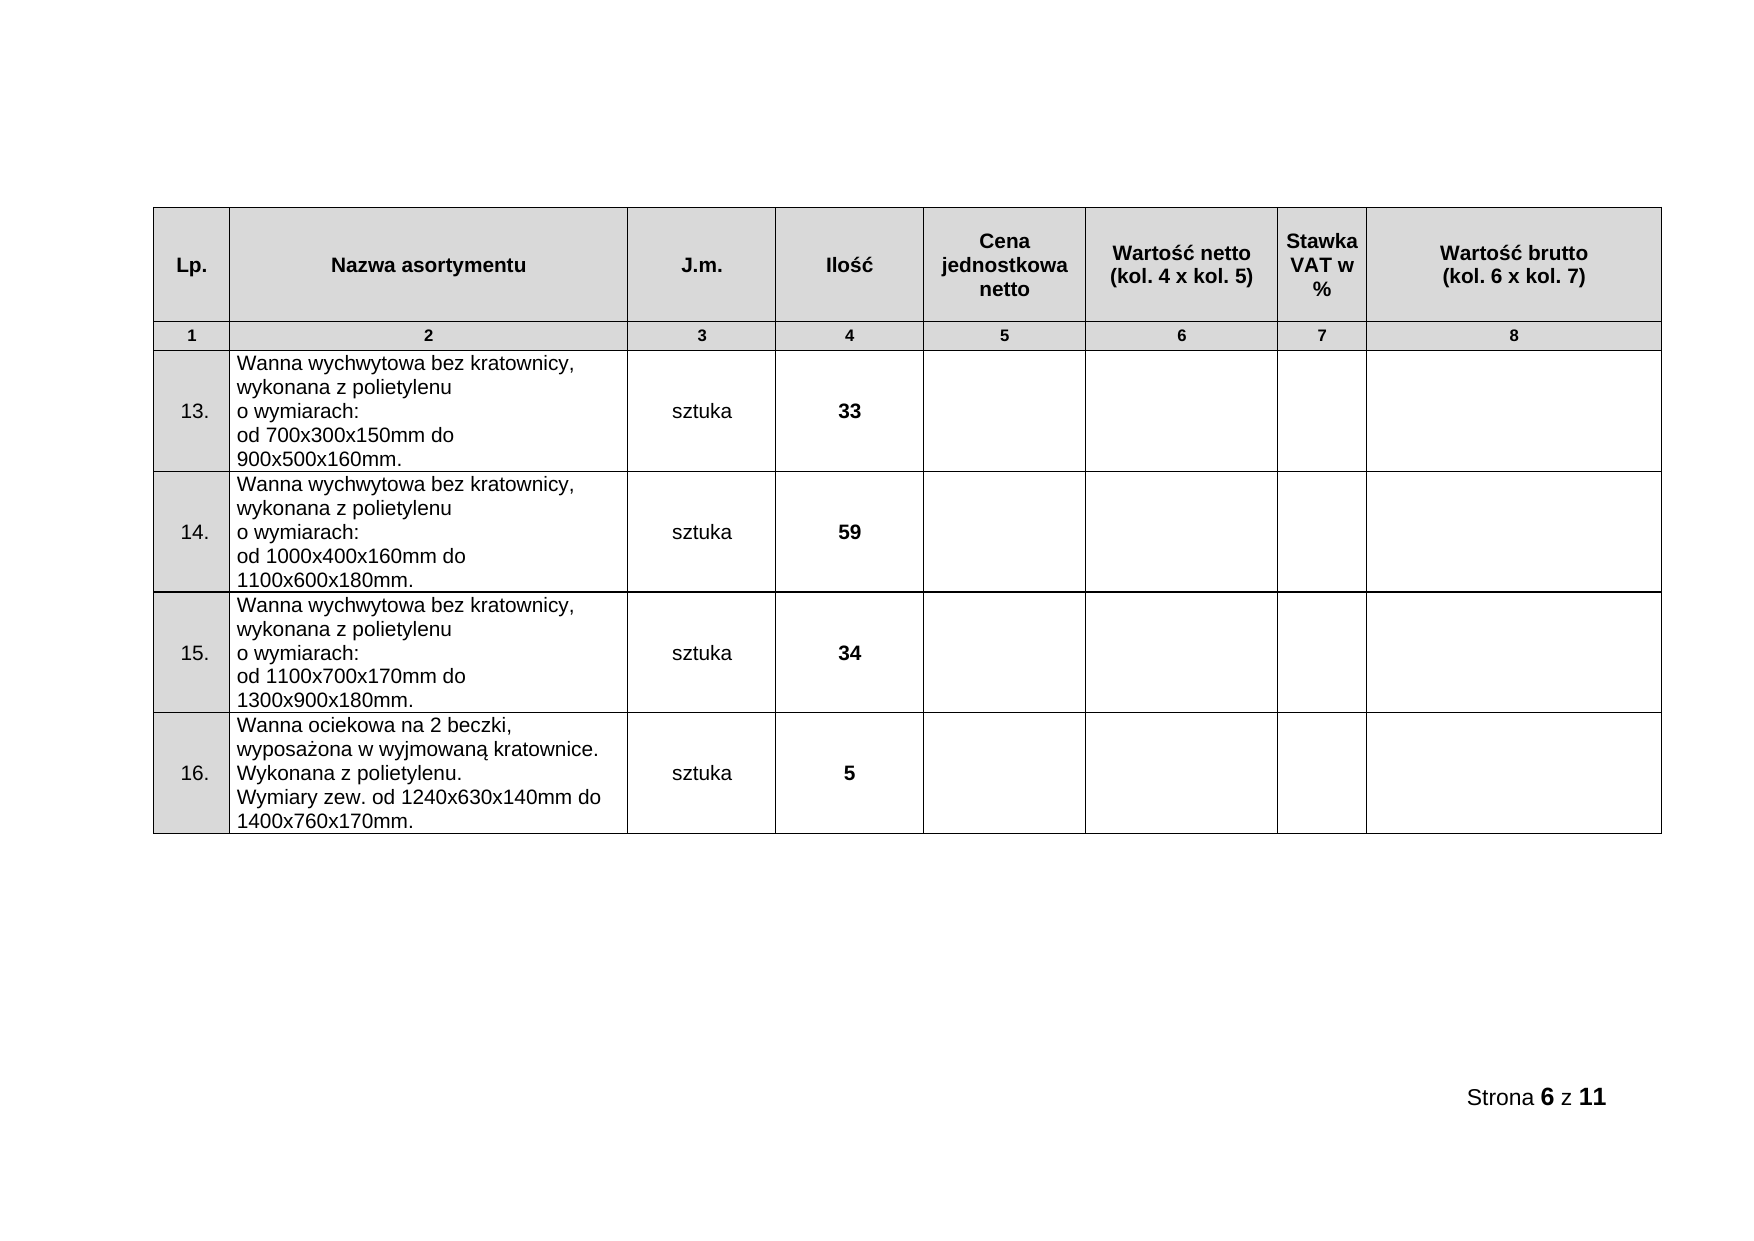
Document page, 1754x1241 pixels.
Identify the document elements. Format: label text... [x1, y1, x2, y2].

table_cell sztuka [628, 713, 775, 833]
table_cell 33 [776, 351, 923, 471]
table_cell 34 [776, 593, 923, 712]
table_cell [1278, 472, 1366, 591]
table_cell [1086, 472, 1277, 591]
table_cell [1086, 351, 1277, 471]
table_cell 2 [230, 322, 627, 350]
table_cell 8 [1367, 322, 1661, 350]
table_cell 59 [776, 472, 923, 591]
table_header Stawka VAT w % [1278, 208, 1366, 321]
table_cell [154, 713, 229, 833]
table_cell 3 [628, 322, 775, 350]
table_header Cena jednostkowa netto [924, 208, 1085, 321]
table_cell [154, 351, 229, 471]
table_cell sztuka [628, 593, 775, 712]
table_cell sztuka [628, 351, 775, 471]
table_header Ilość [776, 208, 923, 321]
table_cell [1086, 593, 1277, 712]
table_cell [1278, 713, 1366, 833]
table_header Wartość brutto (kol. 6 x kol. 7) [1367, 208, 1661, 321]
table_cell 1 [154, 322, 229, 350]
table_cell [1086, 713, 1277, 833]
table_header Nazwa asortymentu [230, 208, 627, 321]
table_cell [1278, 593, 1366, 712]
table_cell [154, 472, 229, 591]
table_cell 6 [1086, 322, 1277, 350]
table_header J.m. [628, 208, 775, 321]
table_cell [154, 593, 229, 712]
table_cell 4 [776, 322, 923, 350]
table_cell [924, 472, 1085, 591]
table_cell [924, 713, 1085, 833]
table_cell sztuka [628, 472, 775, 591]
table_cell [1367, 593, 1661, 712]
table_cell 5 [776, 713, 923, 833]
table_header Lp. [154, 208, 229, 321]
table_cell 5 [924, 322, 1085, 350]
table_cell [1367, 351, 1661, 471]
table_cell [924, 593, 1085, 712]
table_cell [924, 351, 1085, 471]
table_header Wartość netto (kol. 4 x kol. 5) [1086, 208, 1277, 321]
table_cell Wanna wychwytowa bez kratownicy, wykonana z polietylenu o wymiarach: od 1000x400x160mm do 1100x600x180mm. [230, 472, 627, 591]
table_cell Wanna ociekowa na 2 beczki, wyposażona w wyjmowaną kratownice. Wykonana z polietylenu. Wymiary zew. od 1240x630x140mm do 1400x760x170mm. [230, 713, 627, 833]
table_cell Wanna wychwytowa bez kratownicy, wykonana z polietylenu o wymiarach: od 1100x700x170mm do 1300x900x180mm. [230, 593, 627, 712]
table_cell [1278, 351, 1366, 471]
table_cell [1367, 472, 1661, 591]
table_cell Wanna wychwytowa bez kratownicy, wykonana z polietylenu o wymiarach: od 700x300x150mm do 900x500x160mm. [230, 351, 627, 471]
table_cell [1367, 713, 1661, 833]
table_cell 7 [1278, 322, 1366, 350]
